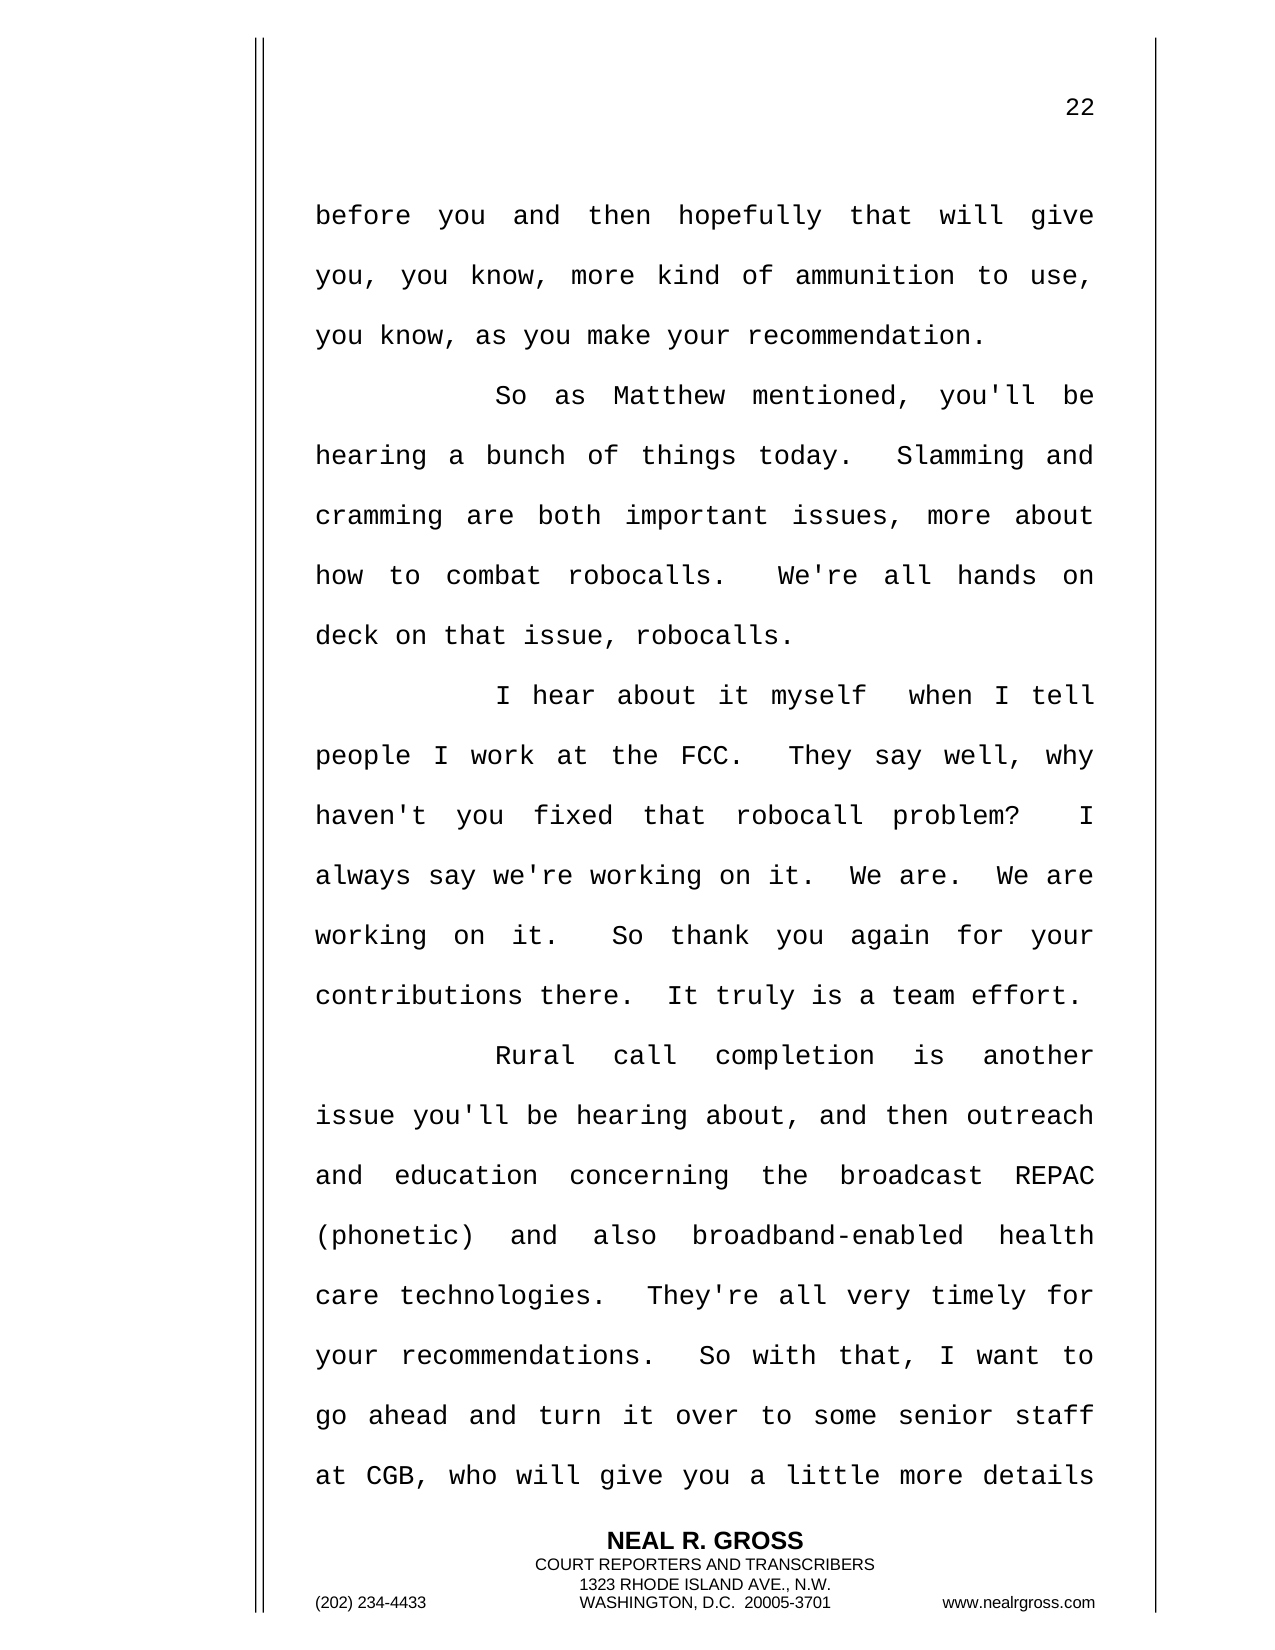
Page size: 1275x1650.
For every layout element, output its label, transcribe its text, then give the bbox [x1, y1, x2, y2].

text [315, 1017, 1095, 1497]
text I hear about it myself when I tell people I work at the FCC. They say well, why haven't you fixed that robocall problem? I always say we're working on it. We are. We are working on it. So thank you again for your contributions there. It truly is a team effort. [315, 657, 1095, 1017]
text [315, 177, 1095, 357]
text So as Matthew mentioned, you'll be hearing a bunch of things today. Slamming and cramming are both important issues, more about how to combat robocalls. We're all hands on deck on that issue, robocalls. [315, 357, 1095, 657]
